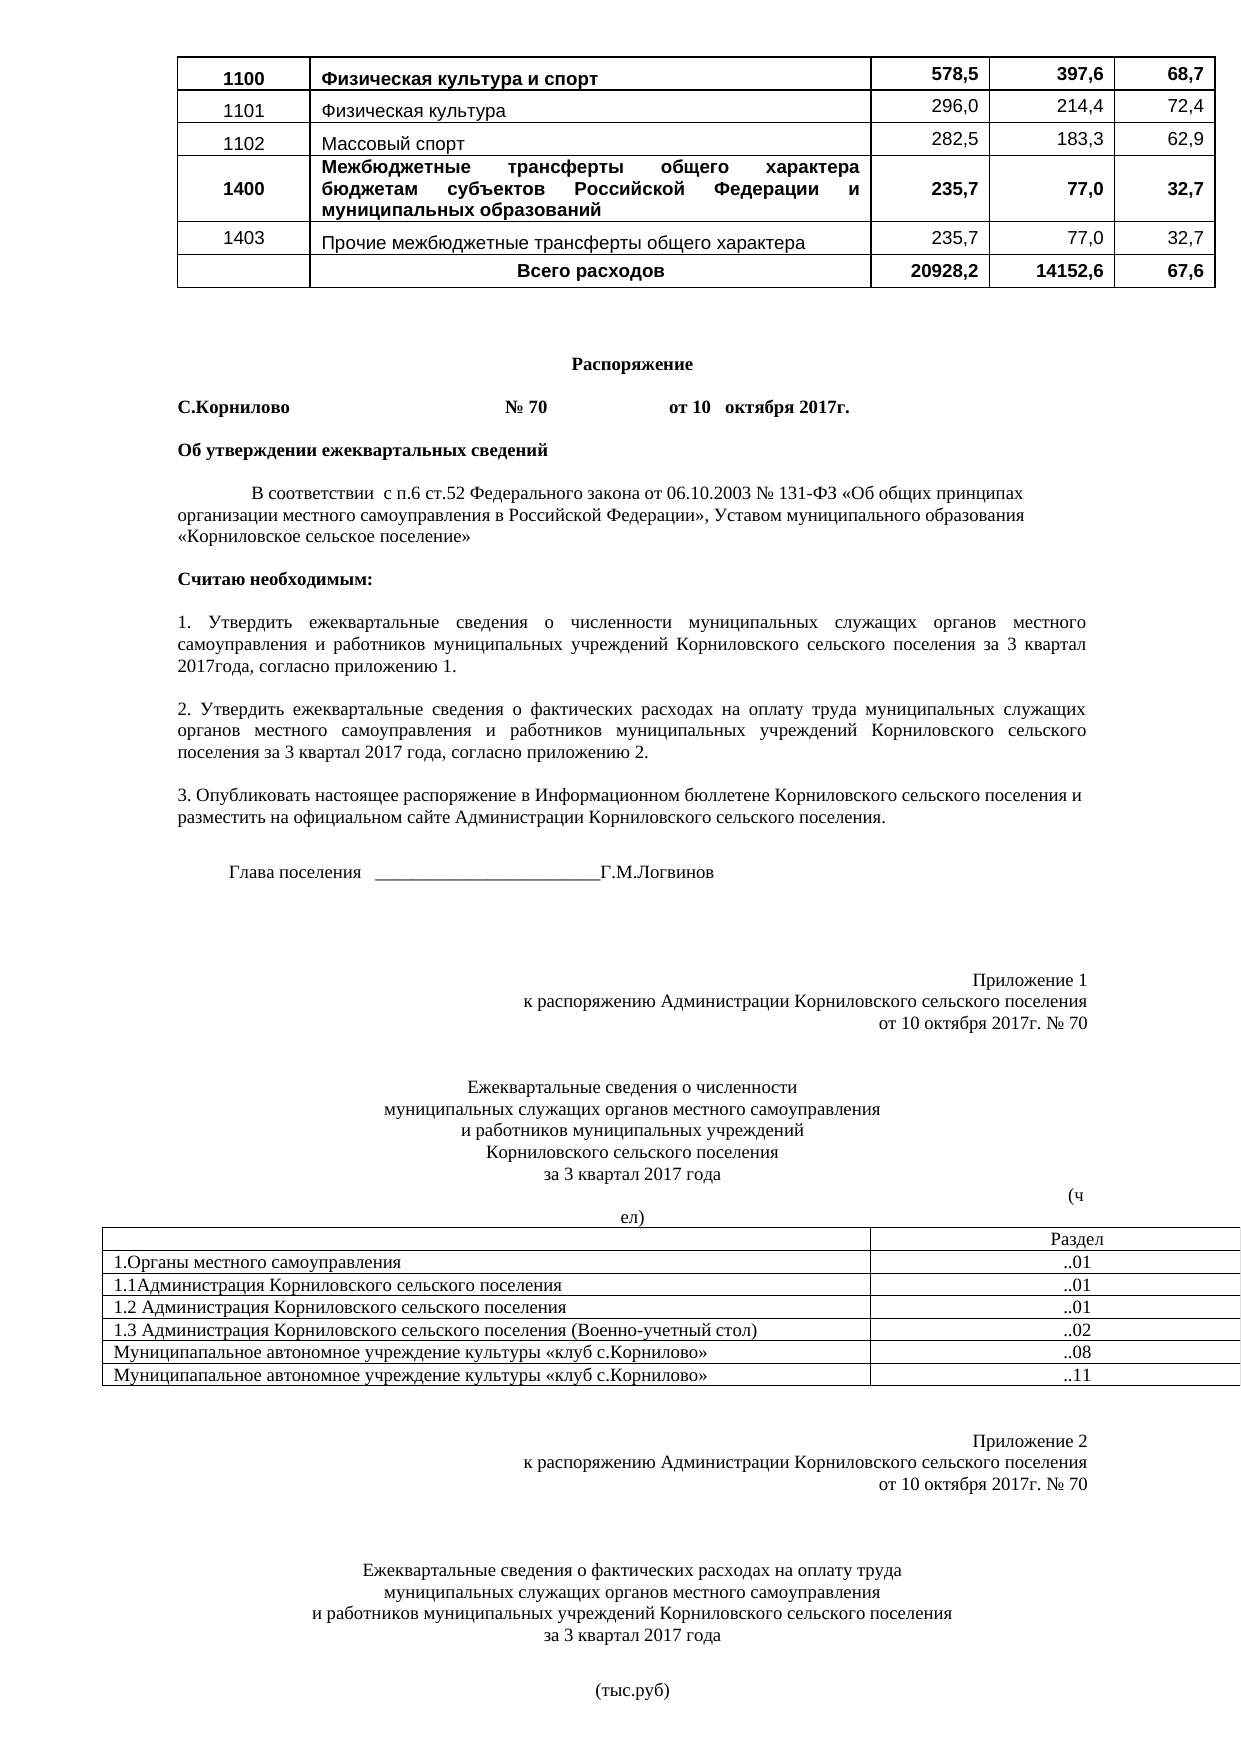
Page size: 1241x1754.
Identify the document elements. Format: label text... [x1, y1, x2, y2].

table_cell 68,7 [1115, 58, 1214, 89]
table_cell 1403 [178, 222, 309, 254]
table_cell 397,6 [990, 58, 1114, 89]
text муниципальных служащих органов местного самоуправления [177, 1581, 1087, 1602]
text Корниловского сельского поселения [177, 1141, 1087, 1162]
table_cell Физическая культура [311, 91, 870, 122]
text к распоряжению Администрации Корниловского сельского поселения [177, 1451, 1087, 1473]
table_cell 67,6 [1115, 255, 1214, 286]
table_cell 1101 [178, 91, 309, 122]
table_cell Физическая культура и спорт [311, 58, 870, 89]
text и работников муниципальных учреждений [177, 1119, 1087, 1141]
text 1. Утвердить ежеквартальные сведения о численности муниципальных служащих органов местного самоуправления и работников муниципальных учреждений Корниловского сельского поселения за 3 квартал 2017года, согласно приложению 1. [177, 611, 1087, 676]
table_cell 72,4 [1115, 91, 1214, 122]
table_cell Межбюджетные трансферты общего характера бюджетам субъектов Российской Федерации и муниципальных образований [311, 156, 870, 221]
table_cell ..01 [871, 1274, 1240, 1295]
text от 10 октября 2017г. № 70 [177, 1012, 1087, 1033]
table_cell 62,9 [1115, 123, 1214, 154]
text Об утверждении ежеквартальных сведений [177, 439, 1087, 461]
table_cell 20928,2 [872, 255, 989, 286]
table_cell 235,7 [872, 222, 989, 254]
table_cell Всего расходов [311, 255, 870, 286]
text 2. Утвердить ежеквартальные сведения о фактических расходах на оплату труда муниципальных служащих органов местного самоуправления и работников муниципальных учреждений Корниловского сельского поселения за 3 квартал 2017 года, согласно приложению 2. [177, 698, 1087, 762]
text Ежеквартальные сведения о численности [177, 1076, 1087, 1098]
text за 3 квартал 2017 года [177, 1624, 1087, 1645]
table_cell ..08 [871, 1341, 1240, 1363]
text Приложение 1 [177, 968, 1087, 990]
text к распоряжению Администрации Корниловского сельского поселения [177, 990, 1087, 1012]
table_cell [178, 255, 309, 286]
table_cell 1.1Администрация Корниловского сельского поселения [103, 1274, 870, 1295]
table_cell 1100 [178, 58, 309, 89]
table_cell 1102 [178, 123, 309, 154]
table_cell 77,0 [990, 222, 1114, 254]
text Распоряжение [177, 353, 1087, 374]
table_cell 77,0 [990, 156, 1114, 221]
text (чел) [177, 1184, 1087, 1227]
table_cell 1.2 Администрация Корниловского сельского поселения [103, 1296, 870, 1318]
table_cell ..11 [871, 1364, 1240, 1385]
table_header [103, 1228, 870, 1250]
table_cell 235,7 [872, 156, 989, 221]
table_cell ..01 [871, 1251, 1240, 1272]
table_cell Муниципапальное автономное учреждение культуры «клуб с.Корнилово» [103, 1364, 870, 1385]
table_cell Прочие межбюджетные трансферты общего характера [311, 222, 870, 254]
table_cell 578,5 [872, 58, 989, 89]
table_cell 296,0 [872, 91, 989, 122]
table_cell 183,3 [990, 123, 1114, 154]
table_cell 214,4 [990, 91, 1114, 122]
text С.Корнилово № 70 от 10 октября 2017г. [177, 396, 1087, 417]
table_cell Массовый спорт [311, 123, 870, 154]
table_cell 1400 [178, 156, 309, 221]
table_cell 282,5 [872, 123, 989, 154]
table_cell 14152,6 [990, 255, 1114, 286]
text муниципальных служащих органов местного самоуправления [177, 1098, 1087, 1119]
table_header Раздел [871, 1228, 1240, 1250]
table_cell 32,7 [1115, 222, 1214, 254]
text Глава поселения ________________________Г.М.Логвинов [177, 861, 1087, 882]
text 3. Опубликовать настоящее распоряжение в Информационном бюллетене Корниловского сельского поселения и разместить на официальном сайте Администрации Корниловского сельского поселения. [177, 784, 1087, 827]
table_cell ..02 [871, 1319, 1240, 1340]
text Приложение 2 [177, 1429, 1087, 1451]
table_cell ..01 [871, 1296, 1240, 1318]
text В соответствии с п.6 ст.52 Федерального закона от 06.10.2003 № 131-ФЗ «Об общих принципах организации местного самоуправления в Российской Федерации», Уставом муниципального образования «Корниловское сельское поселение» [177, 482, 1087, 547]
text Ежеквартальные сведения о фактических расходах на оплату труда [177, 1559, 1087, 1581]
table_cell 1.3 Администрация Корниловского сельского поселения (Военно-учетный стол) [103, 1319, 870, 1340]
text и работников муниципальных учреждений Корниловского сельского поселения [177, 1602, 1087, 1624]
table_cell Муниципапальное автономное учреждение культуры «клуб с.Корнилово» [103, 1341, 870, 1363]
text за 3 квартал 2017 года [177, 1162, 1087, 1184]
table_cell 32,7 [1115, 156, 1214, 221]
text (тыс.руб) [177, 1645, 1087, 1700]
text от 10 октября 2017г. № 70 [177, 1473, 1087, 1494]
table_cell 1.Органы местного самоуправления [103, 1251, 870, 1272]
text Считаю необходимым: [177, 568, 1087, 590]
